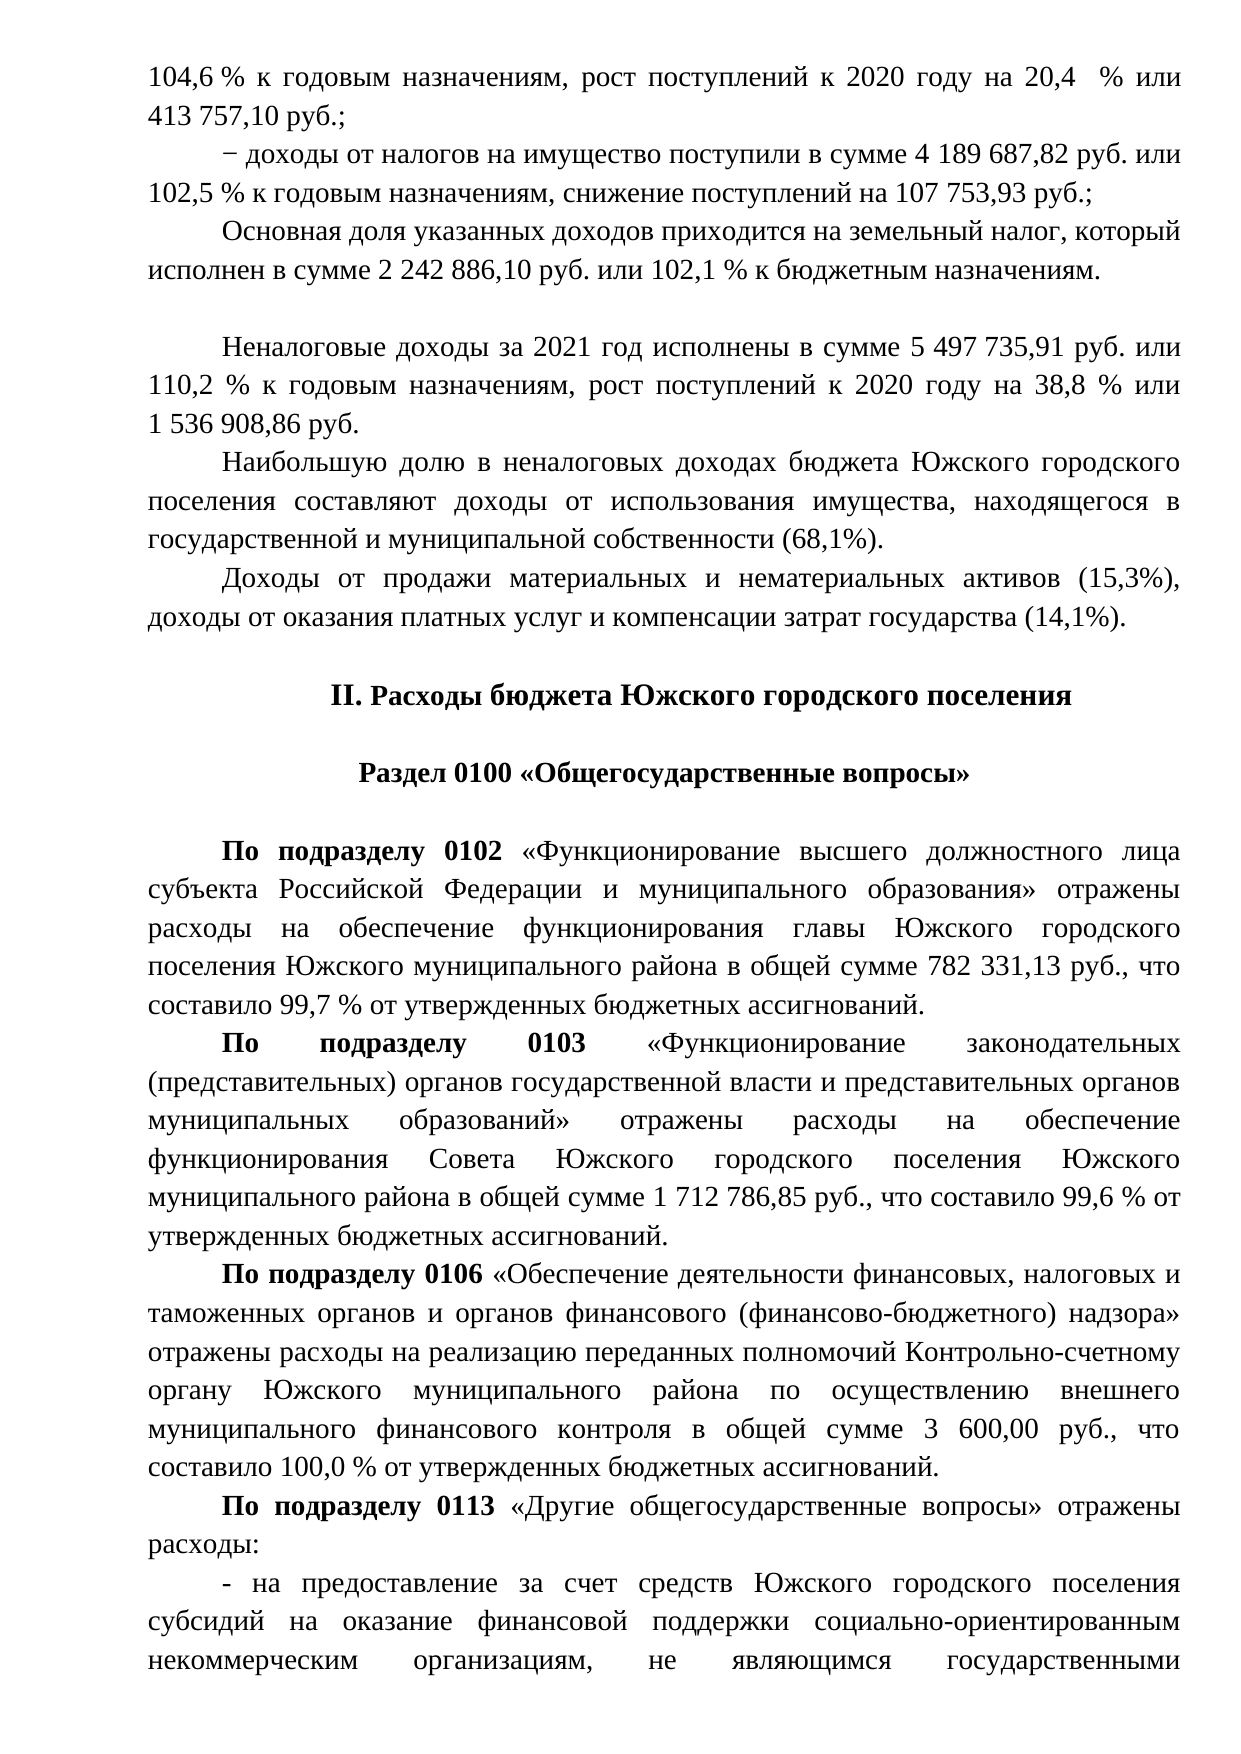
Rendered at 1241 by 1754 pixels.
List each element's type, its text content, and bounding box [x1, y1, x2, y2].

text − доходы от налогов на имущество поступили в сумме 4 189 687,82 руб. или 102,5 % к годовым назначениям, снижение поступлений на 107 753,93 руб.; [148, 136, 1181, 208]
text По подразделу 0103 «Функционирование законодательных (представительных) органов государственной власти и представительных органов муниципальных образований» отражены расходы на обеспечение функционирования Совета Южского городского поселения Южского муниципального района в общей сумме 1 712 786,85 руб., что составило 99,6 % от утвержденных бюджетных ассигнований. [148, 1025, 1181, 1252]
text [148, 1565, 1181, 1676]
text II. Расходы бюджета Южского городского поселения [148, 676, 1181, 712]
text Наибольшую долю в неналоговых доходах бюджета Южского городского поселения составляют доходы от использования имущества, находящегося в государственной и муниципальной собственности (68,1%). [148, 444, 1181, 555]
text По подразделу 0102 «Функционирование высшего должностного лица субъекта Российской Федерации и муниципального образования» отражены расходы на обеспечение функционирования главы Южского городского поселения Южского муниципального района в общей сумме 782 331,13 руб., что составило 99,7 % от утвержденных бюджетных ассигнований. [148, 833, 1181, 1020]
text Раздел 0100 «Общегосударственные вопросы» [148, 756, 1181, 789]
text Неналоговые доходы за 2021 год исполнены в сумме 5 497 735,91 руб. или 110,2 % к годовым назначениям, рост поступлений к 2020 году на 38,8 % или 1 536 908,86 руб. [148, 329, 1181, 439]
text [148, 59, 1181, 131]
text По подразделу 0106 «Обеспечение деятельности финансовых, налоговых и таможенных органов и органов финансового (финансово-бюджетного) надзора» отражены расходы на реализацию переданных полномочий Контрольно-счетному органу Южского муниципального района по осуществлению внешнего муниципального финансового контроля в общей сумме 3 600,00 руб., что составило 100,0 % от утвержденных бюджетных ассигнований. [148, 1257, 1181, 1483]
text Основная доля указанных доходов приходится на земельный налог, который исполнен в сумме 2 242 886,10 руб. или 102,1 % к бюджетным назначениям. [148, 213, 1181, 285]
text Доходы от продажи материальных и нематериальных активов (15,3%), доходы от оказания платных услуг и компенсации затрат государства (14,1%). [148, 560, 1181, 632]
text По подразделу 0113 «Другие общегосударственные вопросы» отражены расходы: [148, 1488, 1181, 1560]
